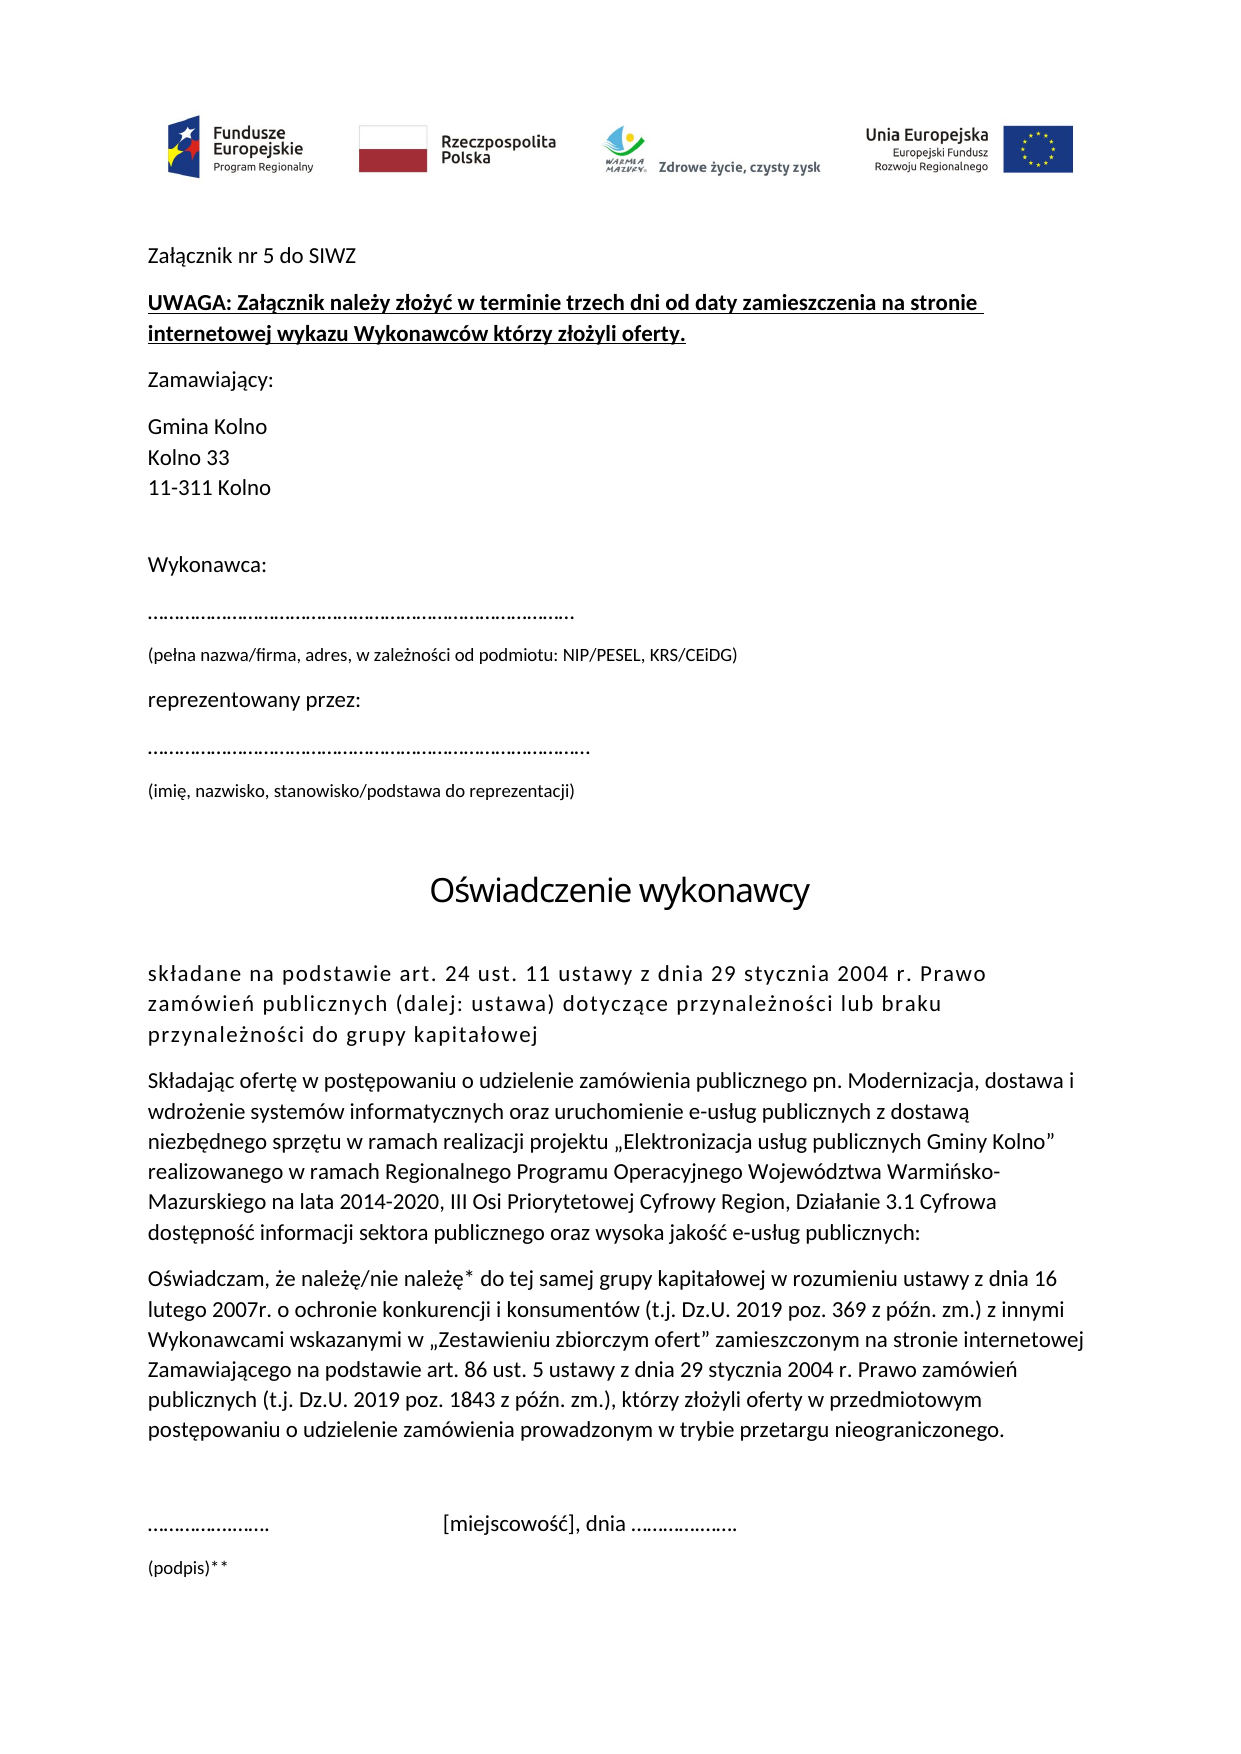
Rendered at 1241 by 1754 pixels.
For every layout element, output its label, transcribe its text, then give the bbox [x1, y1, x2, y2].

title Oświadczenie wykonawcy [148, 867, 1093, 912]
text Wykonawca: [148, 550, 1093, 578]
text Zamawiający: [148, 366, 1093, 393]
text Składając ofertę w postępowaniu o udzielenie zamówienia publicznego pn. Modernizacja, dostawa i wdrożenie systemów informatycznych oraz uruchomienie e-usług publicznych z dostawą niezbędnego sprzętu w ramach realizacji projektu „Elektronizacja usług publicznych Gminy Kolno” realizowanego w ramach Regionalnego Programu Operacyjnego Województwa Warmińsko-Mazurskiego na lata 2014-2020, III Osi Priorytetowej Cyfrowy Region, Działanie 3.1 Cyfrowa dostępność informacji sektora publicznego oraz wysoka jakość e-usług publicznych: [148, 1067, 1093, 1246]
text (imię, nazwisko, stanowisko/podstawa do reprezentacji) [148, 779, 1093, 802]
text Oświadczam, że należę/nie należę* do tej samej grupy kapitałowej w rozumieniu ustawy z dnia 16 lutego 2007r. o ochronie konkurencji i konsumentów (t.j. Dz.U. 2019 poz. 369 z późn. zm.) z innymi Wykonawcami wskazanymi w „Zestawieniu zbiorczym ofert” zamieszczonym na stronie internetowej Zamawiającego na podstawie art. 86 ust. 5 ustawy z dnia 29 stycznia 2004 r. Prawo zamówień publicznych (t.j. Dz.U. 2019 poz. 1843 z późn. zm.), którzy złożyli oferty w przedmiotowym postępowaniu o udzielenie zamówienia prowadzonym w trybie przetargu nieograniczonego. [148, 1264, 1093, 1443]
text (pełna nazwa/firma, adres, w zależności od podmiotu: NIP/PESEL, KRS/CEiDG) [148, 644, 1093, 667]
text ………………………………………………………………………… [148, 732, 1093, 760]
text ……………………………………………………………………… [148, 597, 1093, 625]
text …………….……. [miejscowość], dnia ………….……. [148, 1509, 1093, 1537]
text Gmina Kolno Kolno 33 11-311 Kolno [148, 412, 1093, 531]
text UWAGA: Załącznik należy złożyć w terminie trzech dni od daty zamieszczenia na stronie internetowej wykazu Wykonawców którzy złożyli oferty. [148, 288, 1093, 347]
text reprezentowany przez: [148, 685, 1093, 713]
picture [147, 101, 1093, 193]
text Załącznik nr 5 do SIWZ [148, 242, 1093, 269]
text (podpis)** [148, 1556, 1093, 1579]
subtitle składane na podstawie art. 24 ust. 11 ustawy z dnia 29 stycznia 2004 r. Prawo zamówień publicznych (dalej: ustawa) dotyczące przynależności lub braku przynależności do grupy kapitałowej [148, 959, 1093, 1048]
